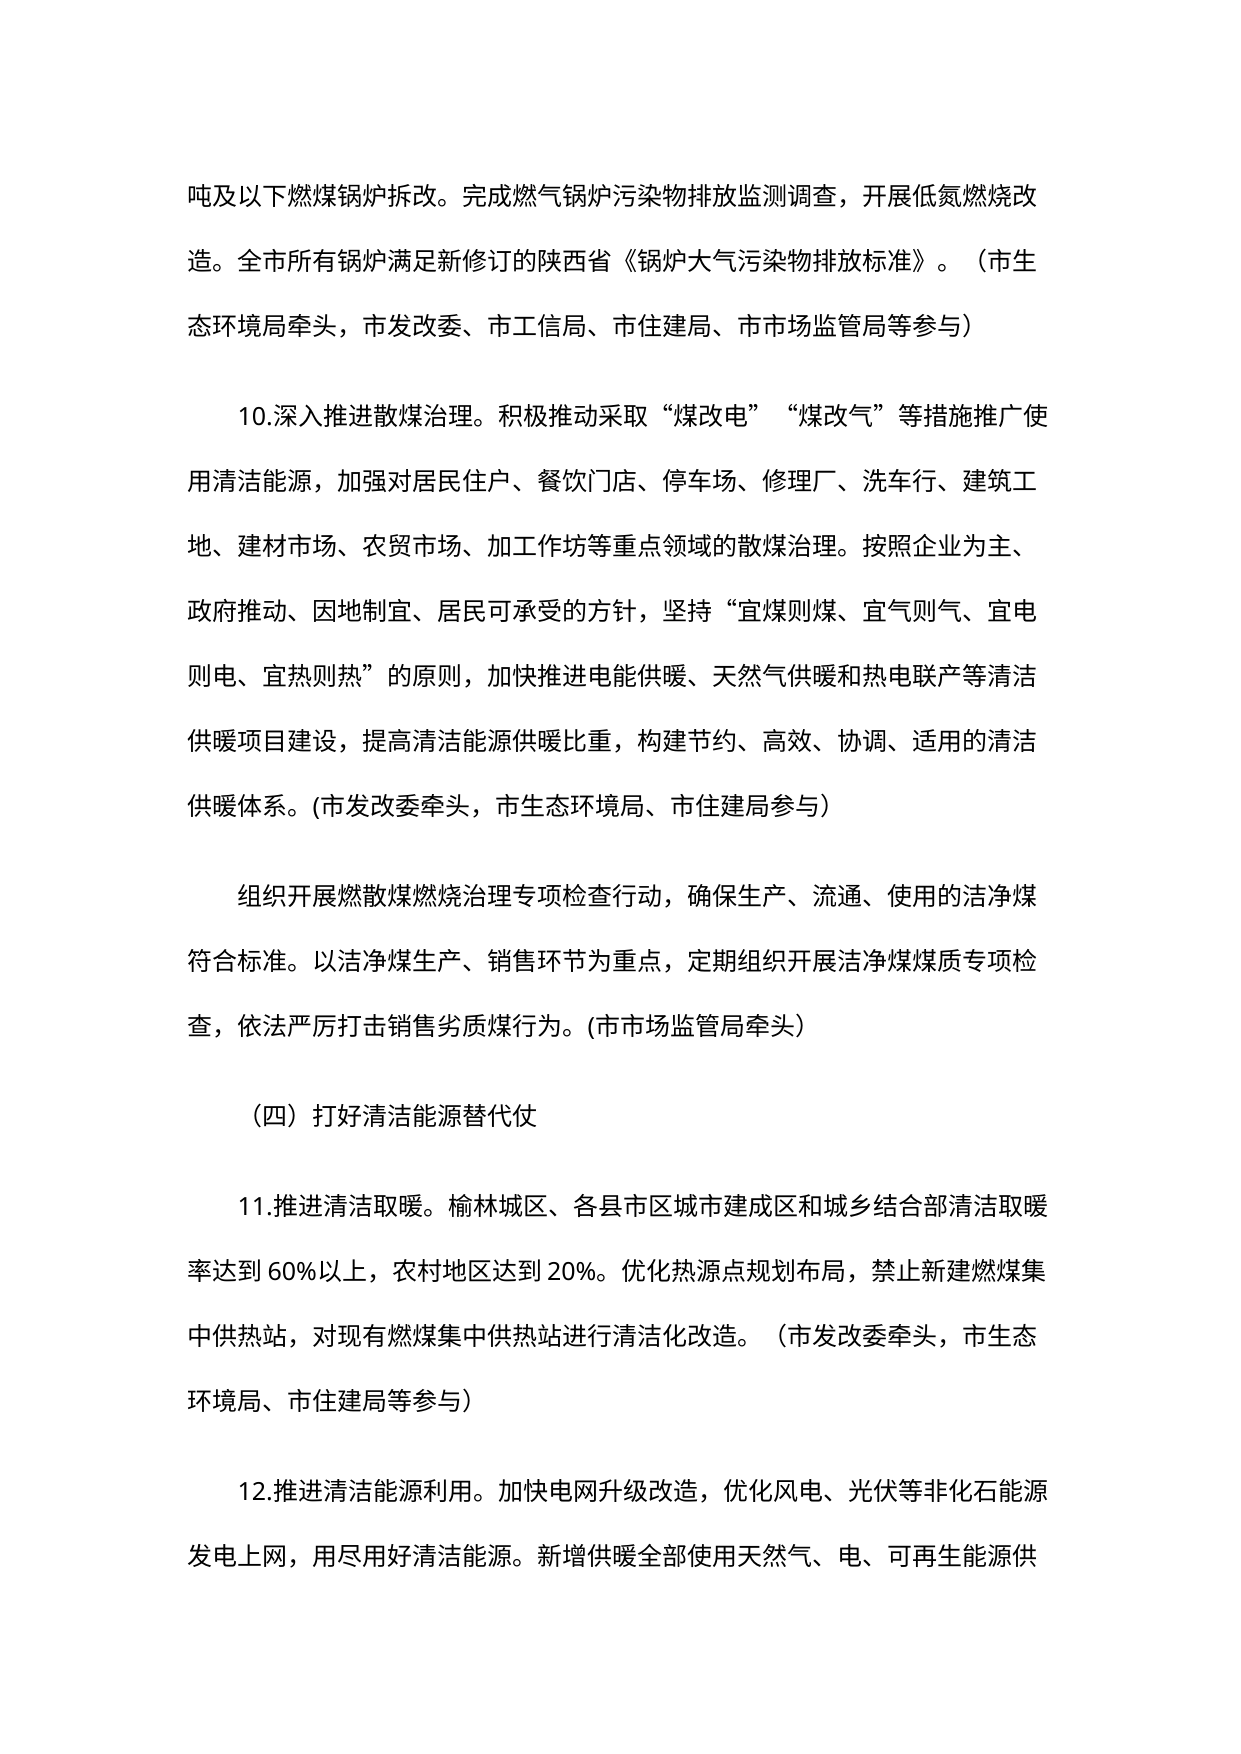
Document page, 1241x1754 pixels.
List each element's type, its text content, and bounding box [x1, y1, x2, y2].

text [187, 1457, 1053, 1587]
text 10.深入推进散煤治理。积极推动采取“煤改电”“煤改气”等措施推广使用清洁能源，加强对居民住户、餐饮门店、停车场、修理厂、洗车行、建筑工地、建材市场、农贸市场、加工作坊等重点领域的散煤治理。按照企业为主、政府推动、因地制宜、居民可承受的方针，坚持“宜煤则煤、宜气则气、宜电则电、宜热则热”的原则，加快推进电能供暖、天然气供暖和热电联产等清洁供暖项目建设，提高清洁能源供暖比重，构建节约、高效、协调、适用的清洁供暖体系。(市发改委牵头，市生态环境局、市住建局参与） [187, 382, 1053, 837]
text 组织开展燃散煤燃烧治理专项检查行动，确保生产、流通、使用的洁净煤符合标准。以洁净煤生产、销售环节为重点，定期组织开展洁净煤煤质专项检查，依法严厉打击销售劣质煤行为。(市市场监管局牵头） [187, 862, 1053, 1057]
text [187, 162, 1053, 357]
text （四）打好清洁能源替代仗 [187, 1082, 1053, 1147]
text 11.推进清洁取暖。榆林城区、各县市区城市建成区和城乡结合部清洁取暖率达到60%以上，农村地区达到20%。优化热源点规划布局，禁止新建燃煤集中供热站，对现有燃煤集中供热站进行清洁化改造。（市发改委牵头，市生态环境局、市住建局等参与） [187, 1172, 1053, 1432]
